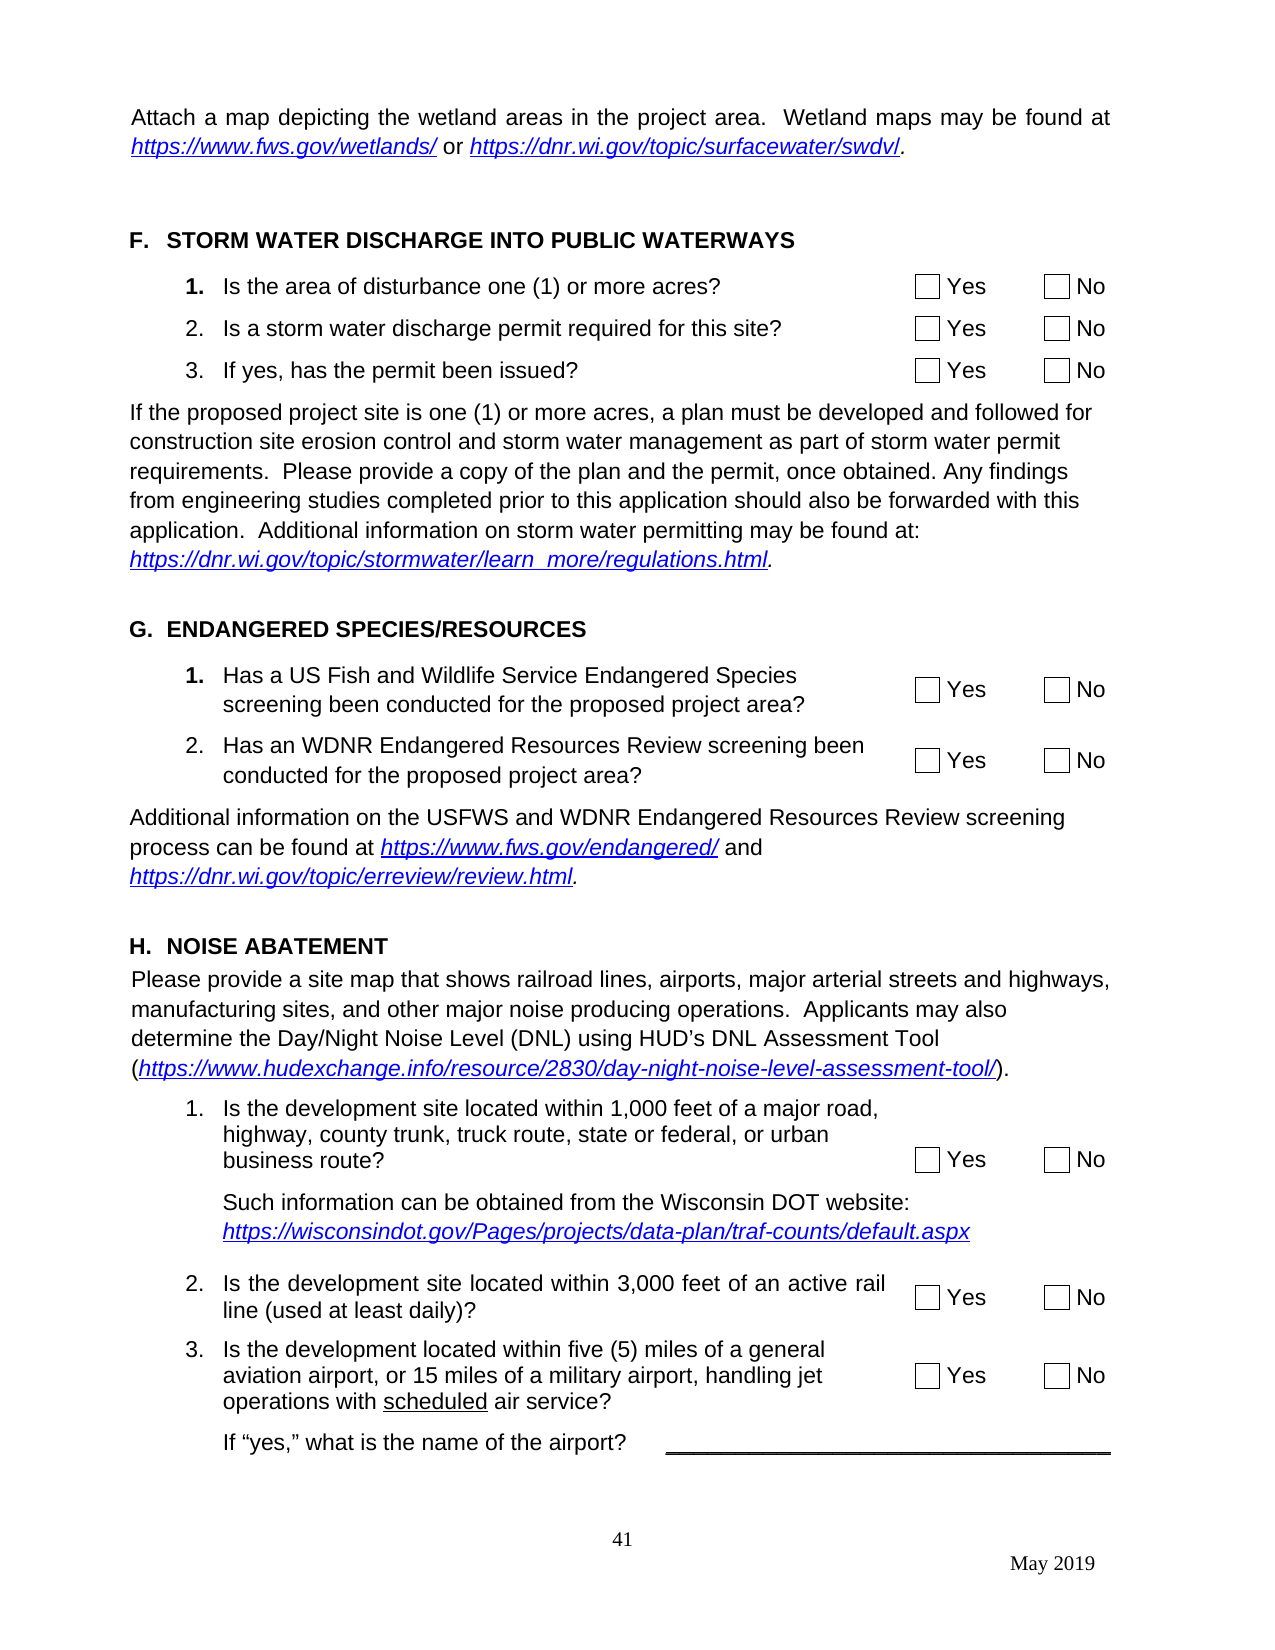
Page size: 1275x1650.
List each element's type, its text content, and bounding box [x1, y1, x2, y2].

table_cell Is the development located within five (5) miles of a general aviation airport, or 15 miles of a military airport, handling jet operations with scheduled air service? [120, 1323, 898, 1414]
table_cell Such information can be obtained from the Wisconsin DOT website: https://wisconsindot.gov/Pages/projects/data-plan/traf-counts/default.aspx [120, 1174, 1123, 1258]
table_cell Yes No [898, 1258, 1123, 1323]
table_cell Is the development site located within 1,000 feet of a major road, highway, county trunk, truck route, state or federal, or urban business route? [120, 1082, 898, 1174]
table_cell Yes No [898, 648, 1123, 718]
table_cell Yes No [898, 718, 1123, 789]
table_cell Yes No [898, 1082, 1123, 1174]
table_header ENDANGERED SPECIES/RESOURCES [120, 610, 1123, 648]
table_cell Please provide a site map that shows railroad lines, airports, major arterial streets and highways, manufacturing sites, and other major noise producing operations. Applicants may also determine the Day/Night Noise Level (DNL) using HUD’s DNL Assessment Tool (https://www.hudexchange.info/resource/2830/day-night-noise-level-assessment-tool/). [120, 964, 1123, 1082]
table_cell Yes No [898, 258, 1123, 300]
table_cell If “yes,” what is the name of the airport? [120, 1415, 654, 1457]
table_header NOISE ABATEMENT [120, 927, 1123, 964]
table_cell Attach a map depicting the wetland areas in the project area. Wetland maps may be found at https://www.fws.gov/wetlands/ or https://dnr.wi.gov/topic/surfacewater/swdv/. [120, 90, 1123, 173]
table_cell Yes No [898, 342, 1123, 384]
table_cell Is a storm water discharge permit required for this site? [120, 300, 898, 342]
table_header STORM WATER DISCHARGE INTO PUBLIC WATERWAYS [120, 221, 1123, 258]
table_cell Is the development site located within 3,000 feet of an active rail line (used at least daily)? [120, 1258, 898, 1323]
table_cell Has a US Fish and Wildlife Service Endangered Species screening been conducted for the proposed project area? [120, 648, 898, 718]
table_cell Is the area of disturbance one (1) or more acres? [120, 258, 898, 300]
table_cell Additional information on the USFWS and WDNR Endangered Resources Review screening process can be found at https://www.fws.gov/endangered/ and https://dnr.wi.gov/topic/erreview/review.html. [120, 789, 1123, 903]
table_cell Yes No [898, 300, 1123, 342]
table_cell Has an WDNR Endangered Resources Review screening been conducted for the proposed project area? [120, 718, 898, 789]
table_cell If yes, has the permit been issued? [120, 342, 898, 384]
table_cell If the proposed project site is one (1) or more acres, a plan must be developed and followed for construction site erosion control and storm water management as part of storm water permit requirements. Please provide a copy of the plan and the permit, once obtained. Any findings from engineering studies completed prior to this application should also be forwarded with this application. Additional information on storm water permitting may be found at: https://dnr.wi.gov/topic/stormwater/learn_more/regulations.html. [120, 384, 1123, 586]
table_cell ________________________________ [654, 1415, 1123, 1457]
table_cell Yes No [898, 1323, 1123, 1414]
